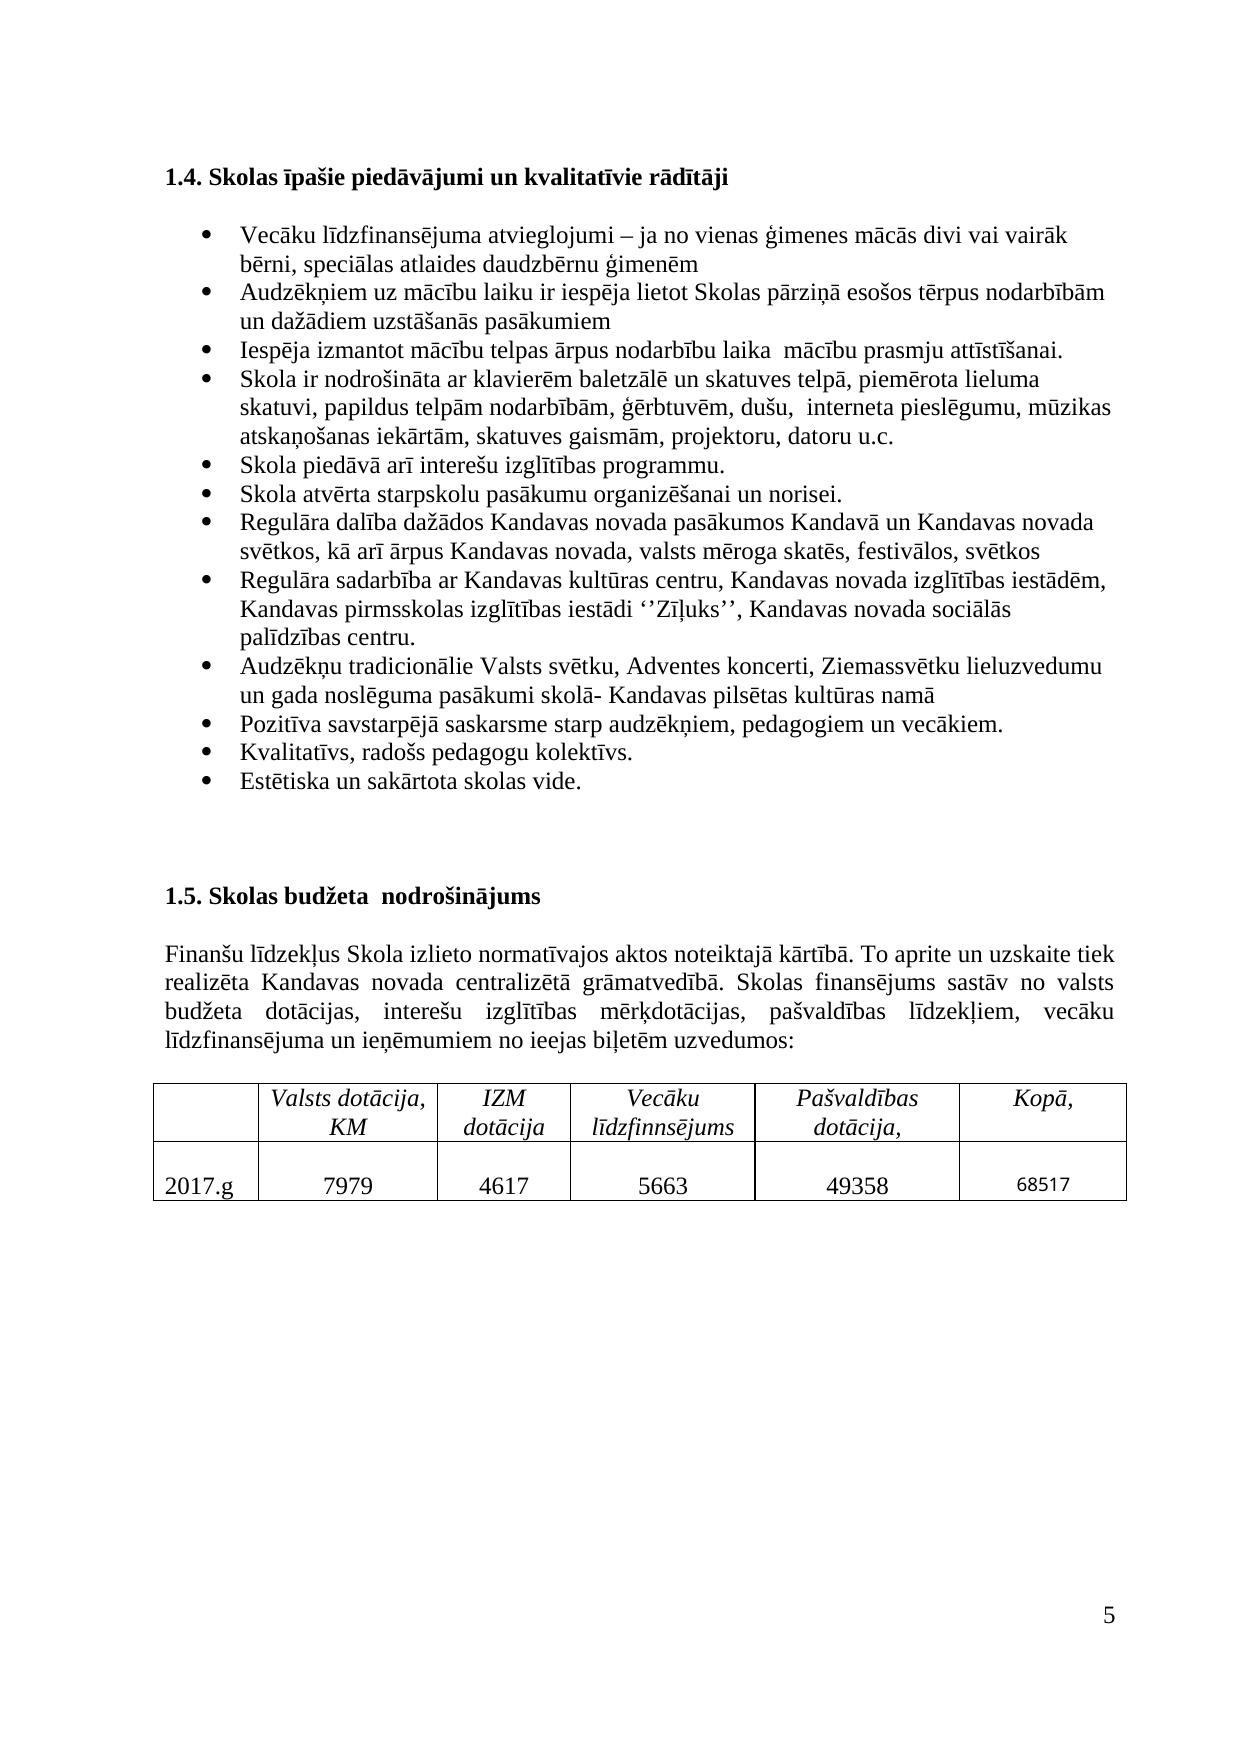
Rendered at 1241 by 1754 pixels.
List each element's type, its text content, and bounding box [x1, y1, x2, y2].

text 1.4. Skolas īpašie piedāvājumi un kvalitatīvie rādītāji [164, 162, 1115, 191]
list Iespēja izmantot mācību telpas ārpus nodarbību laika mācību prasmju attīstīšanai. [202, 335, 1115, 364]
list Skola piedāvā arī interešu izglītības programmu. [202, 450, 1115, 479]
table_header IZM dotācija [438, 1084, 570, 1141]
table_header [154, 1084, 258, 1141]
list Audzēkņu tradicionālie Valsts svētku, Adventes koncerti, Ziemassvētku lieluzvedumu un gada noslēguma pasākumi skolā- Kandavas pilsētas kultūras namā [202, 651, 1115, 709]
list Vecāku līdzfinansējuma atvieglojumi – ja no vienas ģimenes mācās divi vai vairāk bērni, speciālas atlaides daudzbērnu ģimenēm [202, 220, 1115, 277]
table_cell 68517 [960, 1142, 1126, 1199]
table_header Pašvaldības dotācija, [756, 1084, 959, 1141]
table_cell 49358 [756, 1142, 959, 1199]
list Regulāra sadarbība ar Kandavas kultūras centru, Kandavas novada izglītības iestādēm, Kandavas pirmsskolas izglītības iestādi ‘’Zīļuks’’, Kandavas novada sociālās palīdzības centru. [202, 565, 1115, 651]
list Pozitīva savstarpējā saskarsme starp audzēkņiem, pedagogiem un vecākiem. [202, 709, 1115, 737]
table_header Valsts dotācija, KM [259, 1084, 437, 1141]
list Kvalitatīvs, radošs pedagogu kolektīvs. [202, 737, 1115, 766]
list Skola ir nodrošināta ar klavierēm baletzālē un skatuves telpā, piemērota lieluma skatuvi, papildus telpām nodarbībām, ģērbtuvēm, dušu, interneta pieslēgumu, mūzikas atskaņošanas iekārtām, skatuves gaismām, projektoru, datoru u.c. [202, 364, 1115, 450]
table_cell 5663 [571, 1142, 754, 1199]
table_header Vecāku līdzfinnsējums [571, 1084, 754, 1141]
list Regulāra dalība dažādos Kandavas novada pasākumos Kandavā un Kandavas novada svētkos, kā arī ārpus Kandavas novada, valsts mēroga skatēs, festivālos, svētkos [202, 507, 1115, 565]
text 1.5. Skolas budžeta nodrošinājums [164, 881, 1115, 910]
list Estētiska un sakārtota skolas vide. [202, 766, 1115, 795]
list Audzēkņiem uz mācību laiku ir iespēja lietot Skolas pārziņā esošos tērpus nodarbībām un dažādiem uzstāšanās pasākumiem [202, 277, 1115, 335]
table_cell 7979 [259, 1142, 437, 1199]
table_cell 4617 [438, 1142, 570, 1199]
table_cell 2017.g [154, 1142, 258, 1199]
table_header Kopā, [960, 1084, 1126, 1141]
text Finanšu līdzekļus Skola izlieto normatīvajos aktos noteiktajā kārtībā. To aprite un uzskaite tiek realizēta Kandavas novada centralizētā grāmatvedībā. Skolas finansējums sastāv no valsts budžeta dotācijas, interešu izglītības mērķdotācijas, pašvaldības līdzekļiem, vecāku līdzfinansējuma un ieņēmumiem no ieejas biļetēm uzvedumos: [164, 939, 1115, 1054]
list Skola atvērta starpskolu pasākumu organizēšanai un norisei. [202, 479, 1115, 507]
